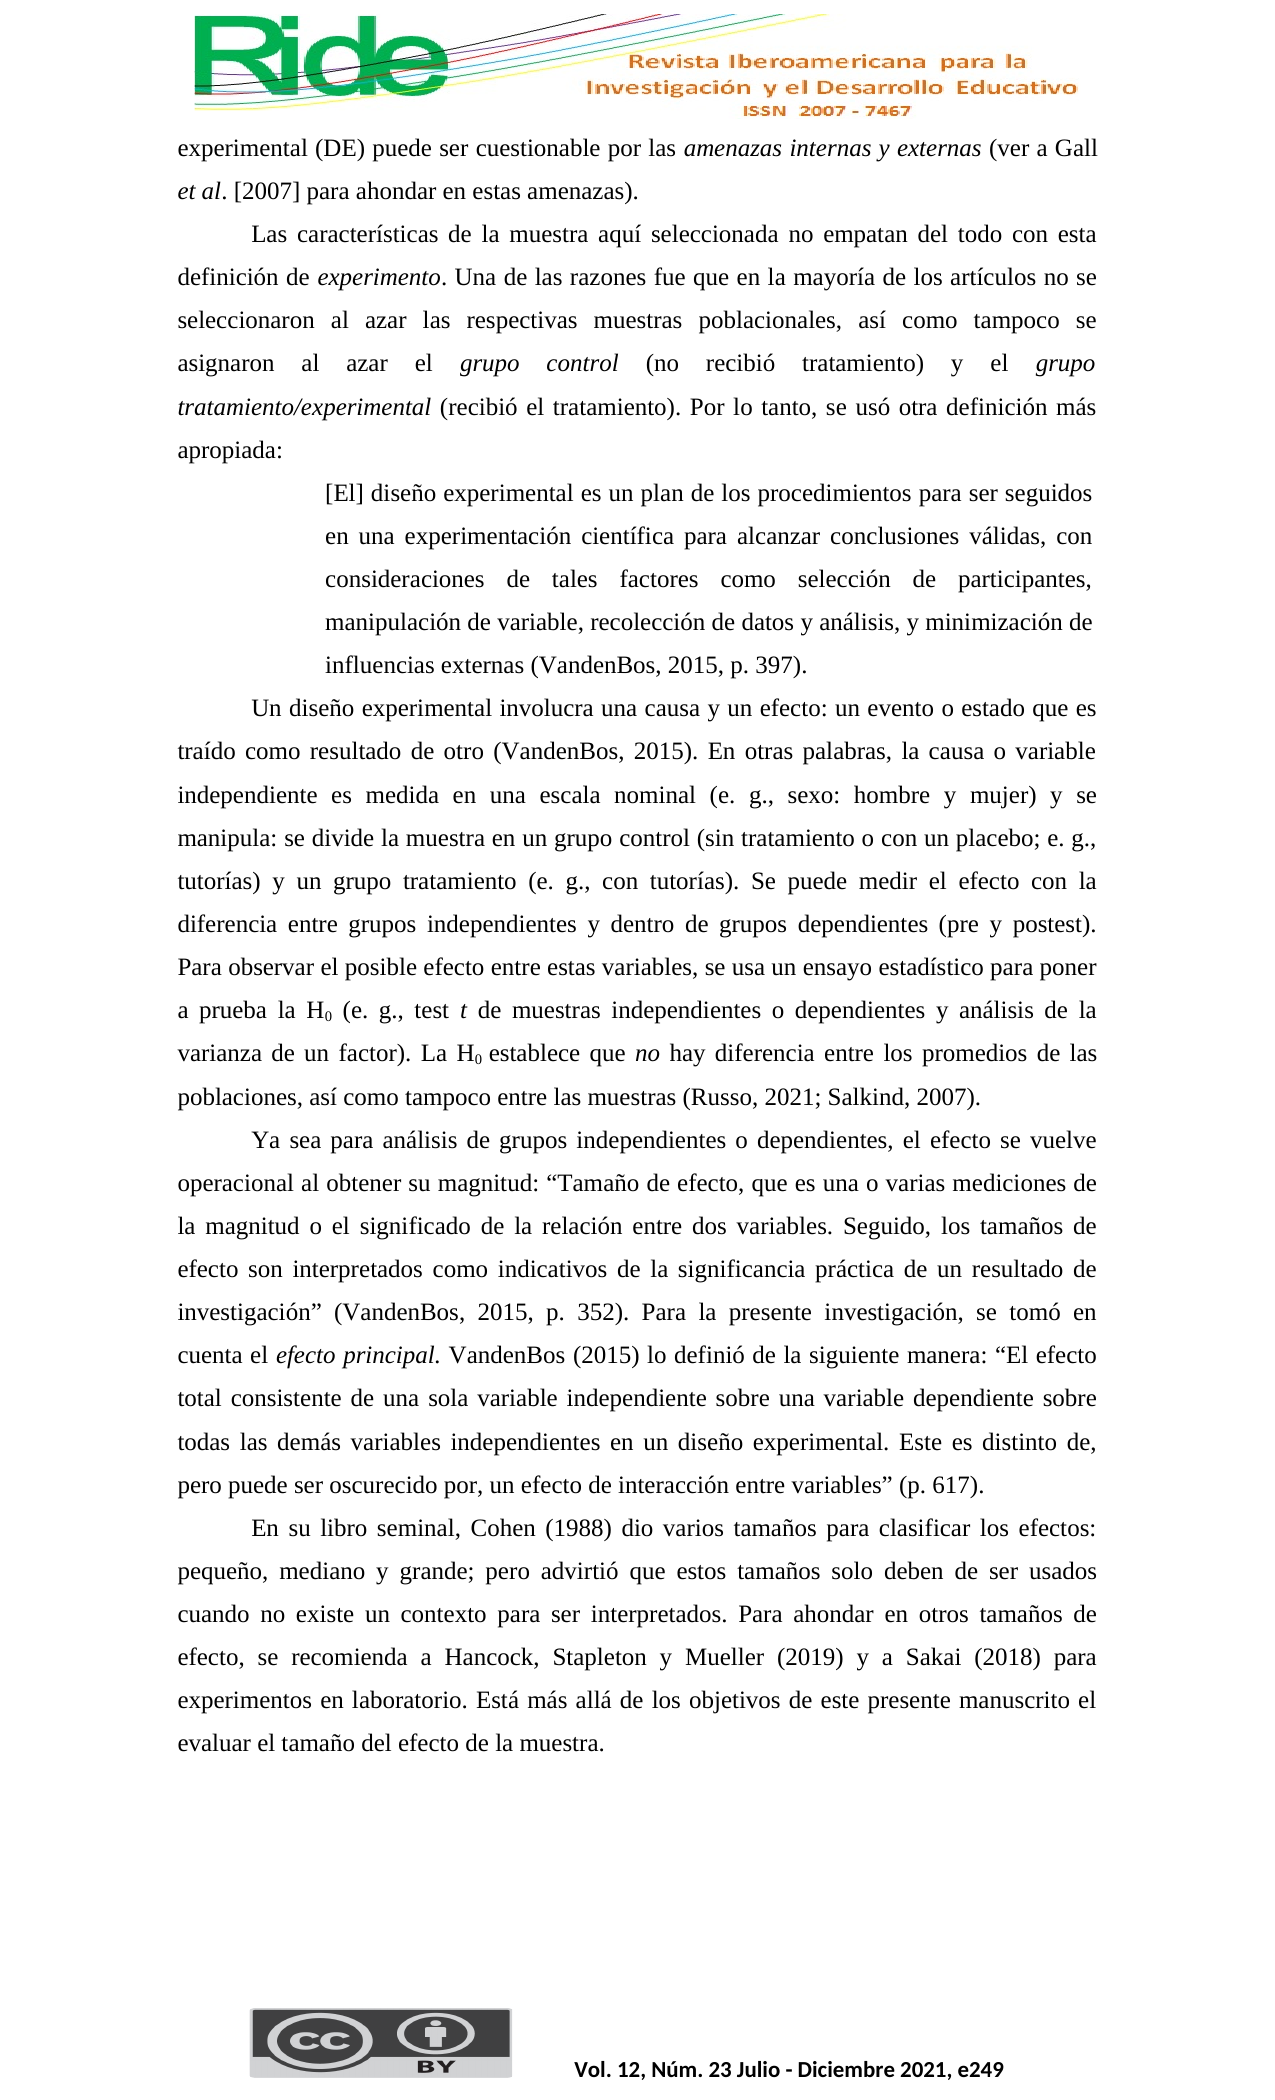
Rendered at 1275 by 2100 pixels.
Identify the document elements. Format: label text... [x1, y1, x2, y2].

picture [194, 14, 1081, 119]
text Un diseño experimental involucra una causa y un efecto: un evento o estado que es traído como resultado de otro (VandenBos, 2015). En otras palabras, la causa o variable independiente es medida en una escala nominal (e. g., sexo: hombre y mujer) y se manipula: se divide la muestra en un grupo control (sin tratamiento o con un placebo; e. g., tutorías) y un grupo tratamiento (e. g., con tutorías). Se puede medir el efecto con la diferencia entre grupos independientes y dentro de grupos dependientes (pre y postest). Para observar el posible efecto entre estas variables, se usa un ensayo estadístico para poner a prueba la H0 (e. g., test t de muestras independientes o dependientes y análisis de la varianza de un factor). La H0 establece que no hay diferencia entre los promedios de las poblaciones, así como tampoco entre las muestras (Russo, 2021; Salkind, 2007). [177, 693, 1098, 1110]
text Ya sea para análisis de grupos independientes o dependientes, el efecto se vuelve operacional al obtener su magnitud: “Tamaño de efecto, que es una o varias mediciones de la magnitud o el significado de la relación entre dos variables. Seguido, los tamaños de efecto son interpretados como indicativos de la significancia práctica de un resultado de investigación” (VandenBos, 2015, p. 352). Para la presente investigación, se tomó en cuenta el efecto principal. VandenBos (2015) lo definió de la siguiente manera: “El efecto total consistente de una sola variable independiente sobre una variable dependiente sobre todas las demás variables independientes en un diseño experimental. Este es distinto de, pero puede ser oscurecido por, un efecto de interacción entre variables” (p. 617). [177, 1125, 1098, 1498]
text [177, 133, 1098, 205]
picture [249, 2008, 513, 2078]
text [El] diseño experimental es un plan de los procedimientos para ser seguidos en una experimentación científica para alcanzar conclusiones válidas, con consideraciones de tales factores como selección de participantes, manipulación de variable, recolección de datos y análisis, y minimización de influencias externas (VandenBos, 2015, p. 397). [325, 478, 1093, 679]
text Las características de la muestra aquí seleccionada no empatan del todo con esta definición de experimento. Una de las razones fue que en la mayoría de los artículos no se seleccionaron al azar las respectivas muestras poblacionales, así como tampoco se asignaron al azar el grupo control (no recibió tratamiento) y el grupo tratamiento/experimental (recibió el tratamiento). Por lo tanto, se usó otra definición más apropiada: [177, 219, 1098, 463]
text En su libro seminal, Cohen (1988) dio varios tamaños para clasificar los efectos: pequeño, mediano y grande; pero advirtió que estos tamaños solo deben de ser usados cuando no existe un contexto para ser interpretados. Para ahondar en otros tamaños de efecto, se recomienda a Hancock, Stapleton y Mueller (2019) y a Sakai (2018) para experimentos en laboratorio. Está más allá de los objetivos de este presente manuscrito el evaluar el tamaño del efecto de la muestra. [177, 1513, 1098, 1757]
